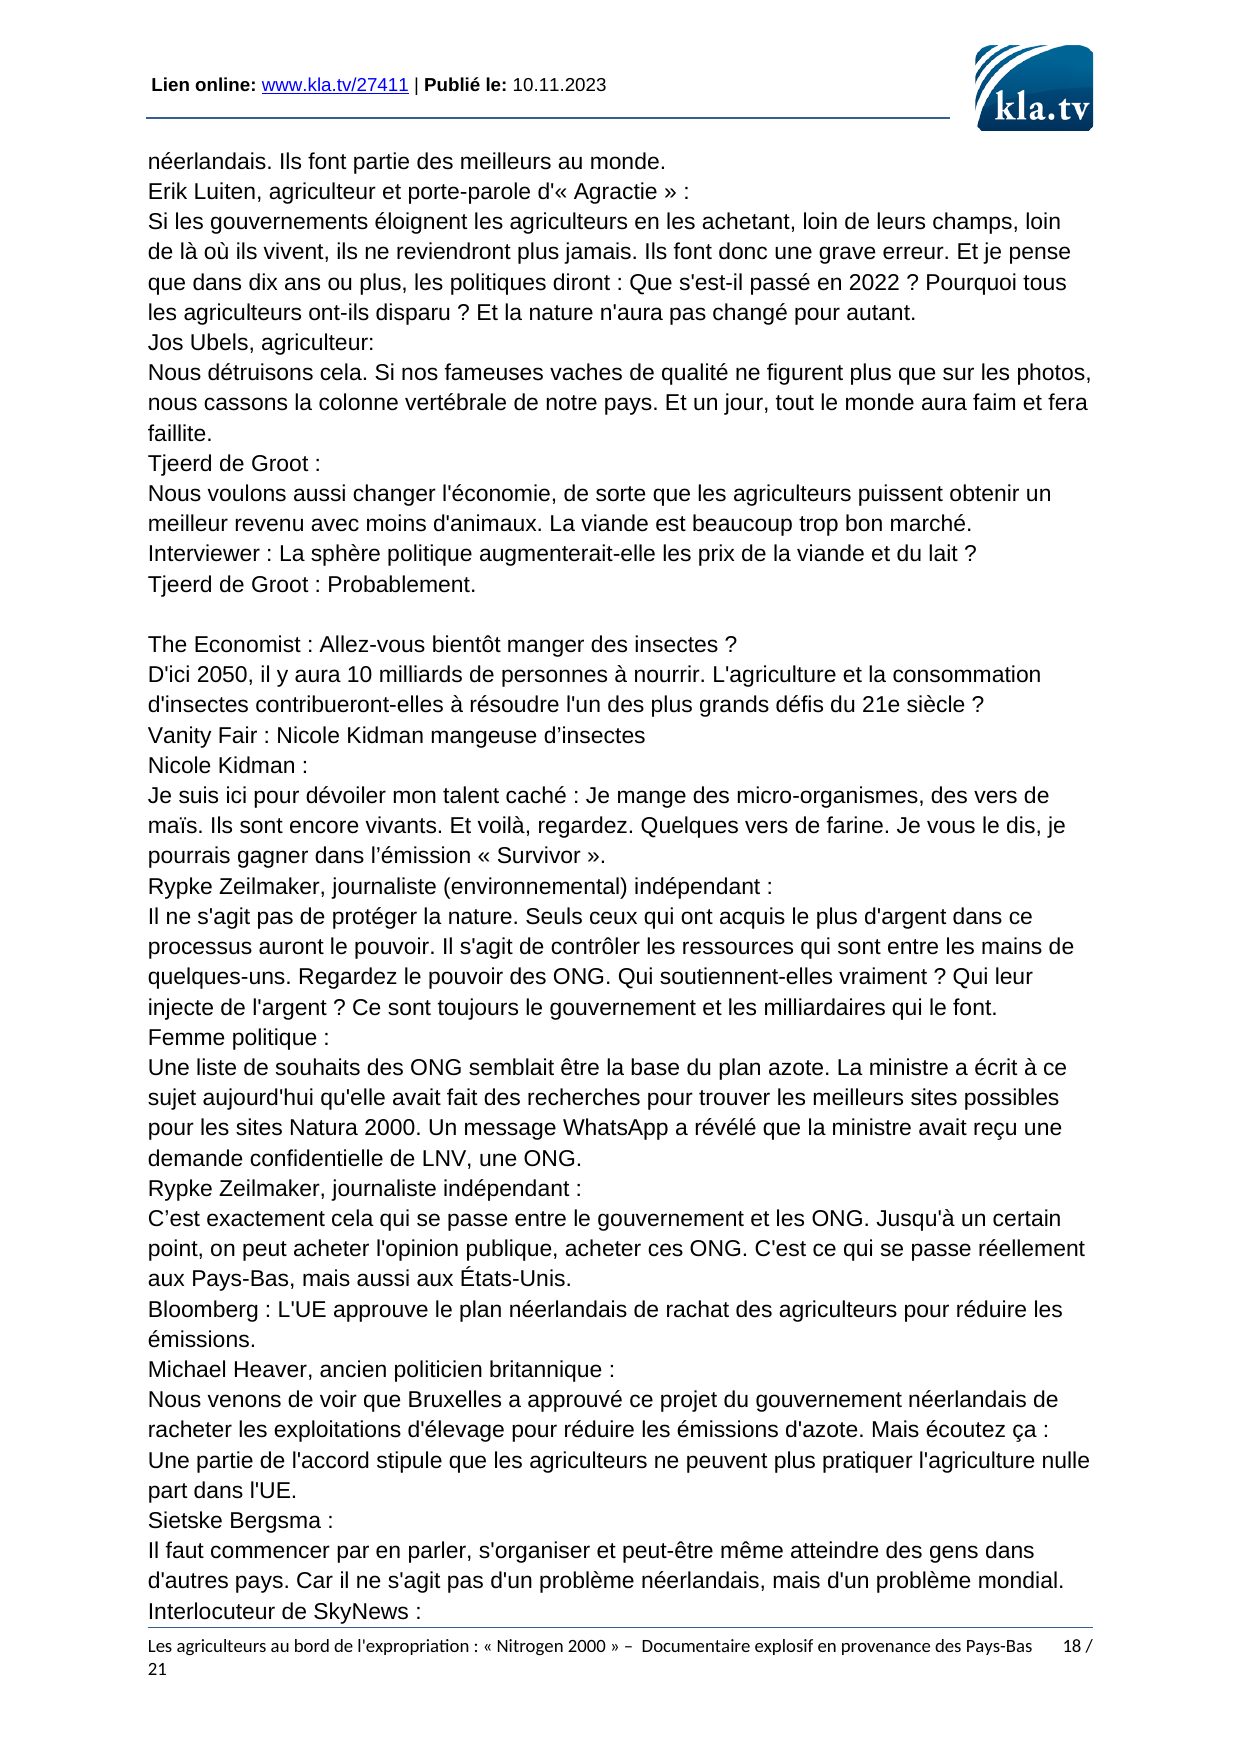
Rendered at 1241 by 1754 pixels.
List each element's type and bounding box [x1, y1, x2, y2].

text [148, 148, 1093, 1624]
